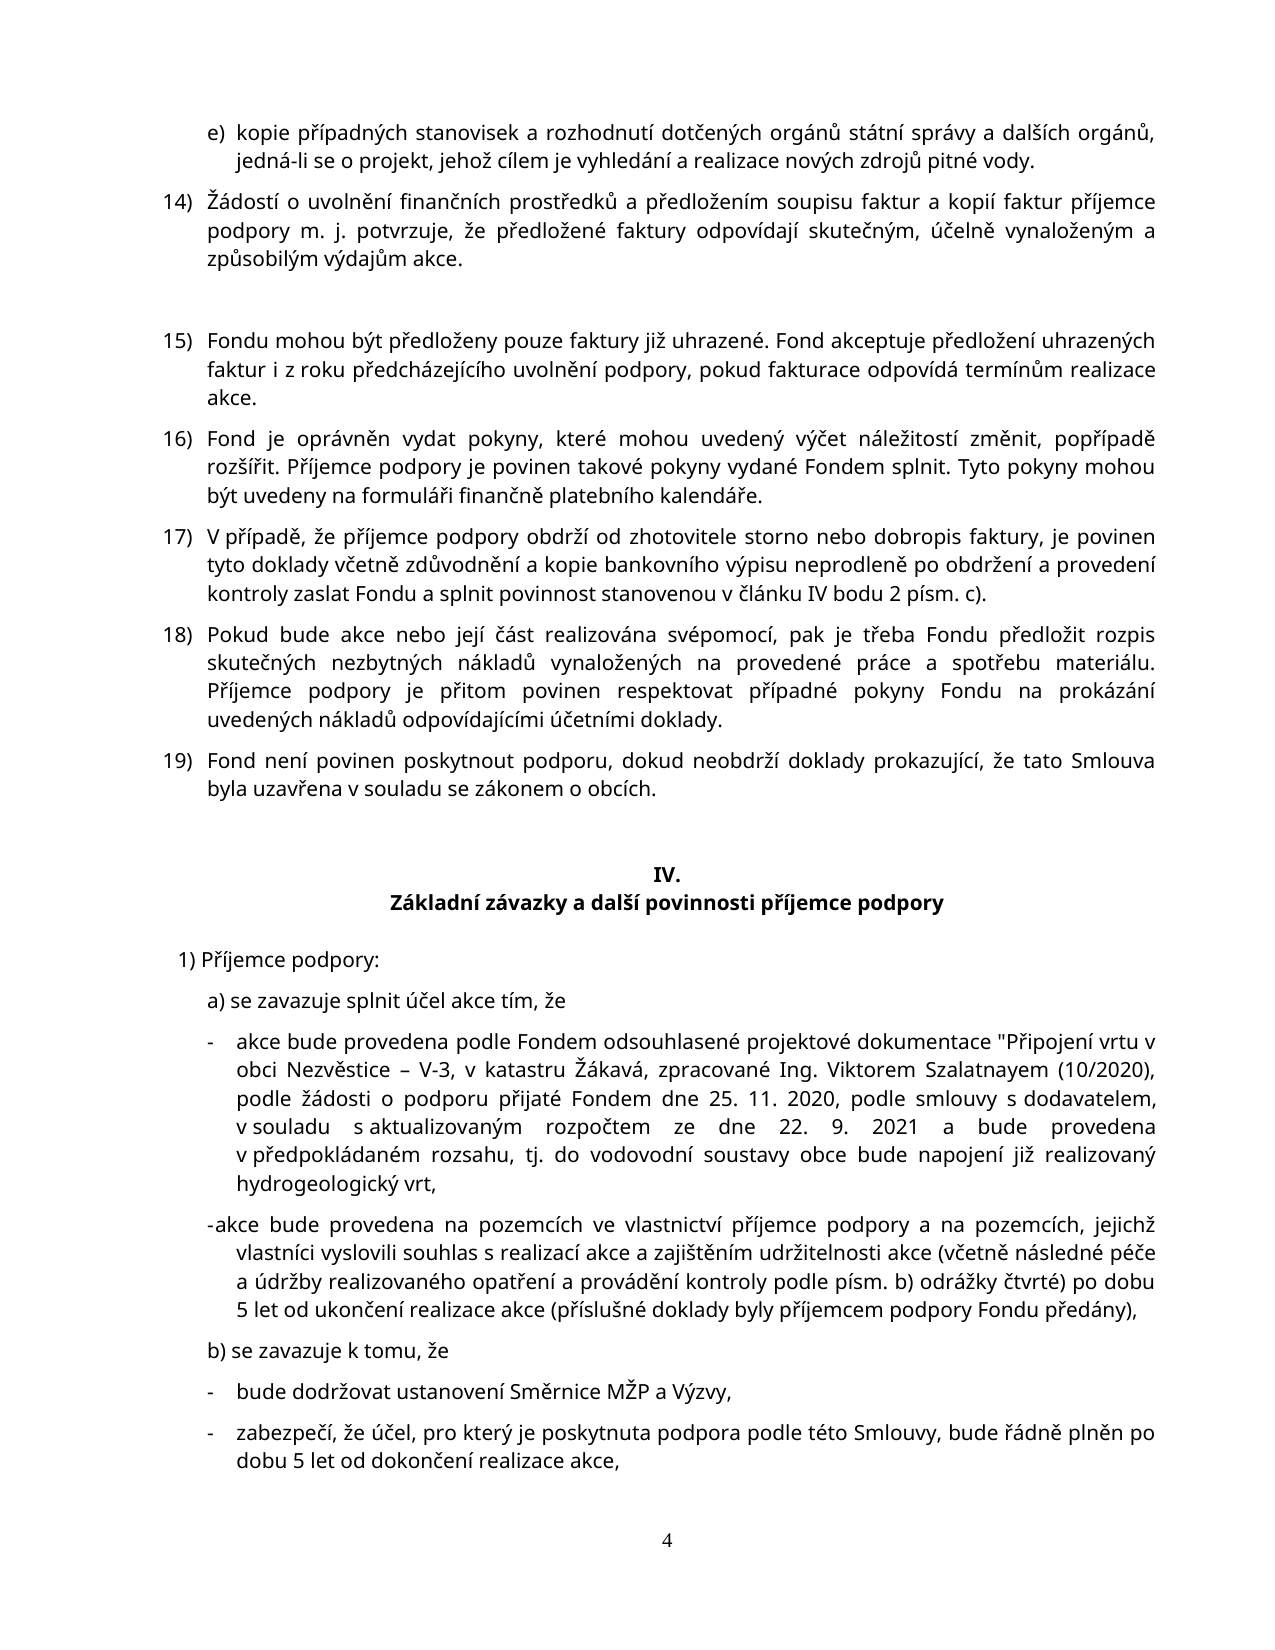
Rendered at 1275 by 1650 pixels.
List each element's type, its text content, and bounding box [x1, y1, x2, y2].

text b) se zavazuje k tomu, že [207, 1336, 1157, 1365]
text 1) Příjemce podpory: [177, 945, 1157, 973]
list Fond není povinen poskytnout podporu, dokud neobdrží doklady prokazující, že tato Smlouva byla uzavřena v souladu se zákonem o obcích. [162, 746, 1157, 803]
list Fondu mohou být předloženy pouze faktury již uhrazené. Fond akceptuje předložení uhrazených faktur i z roku předcházejícího uvolnění podpory, pokud fakturace odpovídá termínům realizace akce. [162, 326, 1157, 412]
list Pokud bude akce nebo její část realizována svépomocí, pak je třeba Fondu předložit rozpis skutečných nezbytných nákladů vynaložených na provedené práce a spotřebu materiálu. Příjemce podpory je přitom povinen respektovat případné pokyny Fondu na prokázání uvedených nákladů odpovídajícími účetními doklady. [162, 620, 1157, 733]
list Žádostí o uvolnění finančních prostředků a předložením soupisu faktur a kopií faktur příjemce podpory m. j. potvrzuje, že předložené faktury odpovídají skutečným, účelně vynaloženým a způsobilým výdajům akce. [162, 187, 1157, 273]
list zabezpečí, že účel, pro který je poskytnuta podpora podle této Smlouvy, bude řádně plněn po dobu 5 let od dokončení realizace akce, [207, 1418, 1157, 1475]
list bude dodržovat ustanovení Směrnice MŽP a Výzvy, [207, 1377, 1157, 1406]
list akce bude provedena podle Fondem odsouhlasené projektové dokumentace "Připojení vrtu v obci Nezvěstice – V-3, v katastru Žákavá, zpracované Ing. Viktorem Szalatnayem (10/2020), podle žádosti o podporu přijaté Fondem dne 25. 11. 2020, podle smlouvy s dodavatelem, v souladu s aktualizovaným rozpočtem ze dne 22. 9. 2021 a bude provedena v předpokládaném rozsahu, tj. do vodovodní soustavy obce bude napojení již realizovaný hydrogeologický vrt, [207, 1027, 1157, 1197]
text IV. [177, 860, 1157, 888]
list Fond je oprávněn vydat pokyny, které mohou uvedený výčet náležitostí změnit, popřípadě rozšířit. Příjemce podpory je povinen takové pokyny vydané Fondem splnit. Tyto pokyny mohou být uvedeny na formuláři finančně platebního kalendáře. [162, 424, 1157, 509]
list kopie případných stanovisek a rozhodnutí dotčených orgánů státní správy a dalších orgánů, jedná-li se o projekt, jehož cílem je vyhledání a realizace nových zdrojů pitné vody. [207, 118, 1157, 175]
list akce bude provedena na pozemcích ve vlastnictví příjemce podpory a na pozemcích, jejichž vlastníci vyslovili souhlas s realizací akce a zajištěním udržitelnosti akce (včetně následné péče a údržby realizovaného opatření a provádění kontroly podle písm. b) odrážky čtvrté) po dobu 5 let od ukončení realizace akce (příslušné doklady byly příjemcem podpory Fondu předány), [207, 1210, 1157, 1324]
text Základní závazky a další povinnosti příjemce podpory [177, 888, 1157, 917]
text a) se zavazuje splnit účel akce tím, že [207, 986, 1157, 1014]
list V případě, že příjemce podpory obdrží od zhotovitele storno nebo dobropis faktury, je povinen tyto doklady včetně zdůvodnění a kopie bankovního výpisu neprodleně po obdržení a provedení kontroly zaslat Fondu a splnit povinnost stanovenou v článku IV bodu 2 písm. c). [162, 522, 1157, 607]
